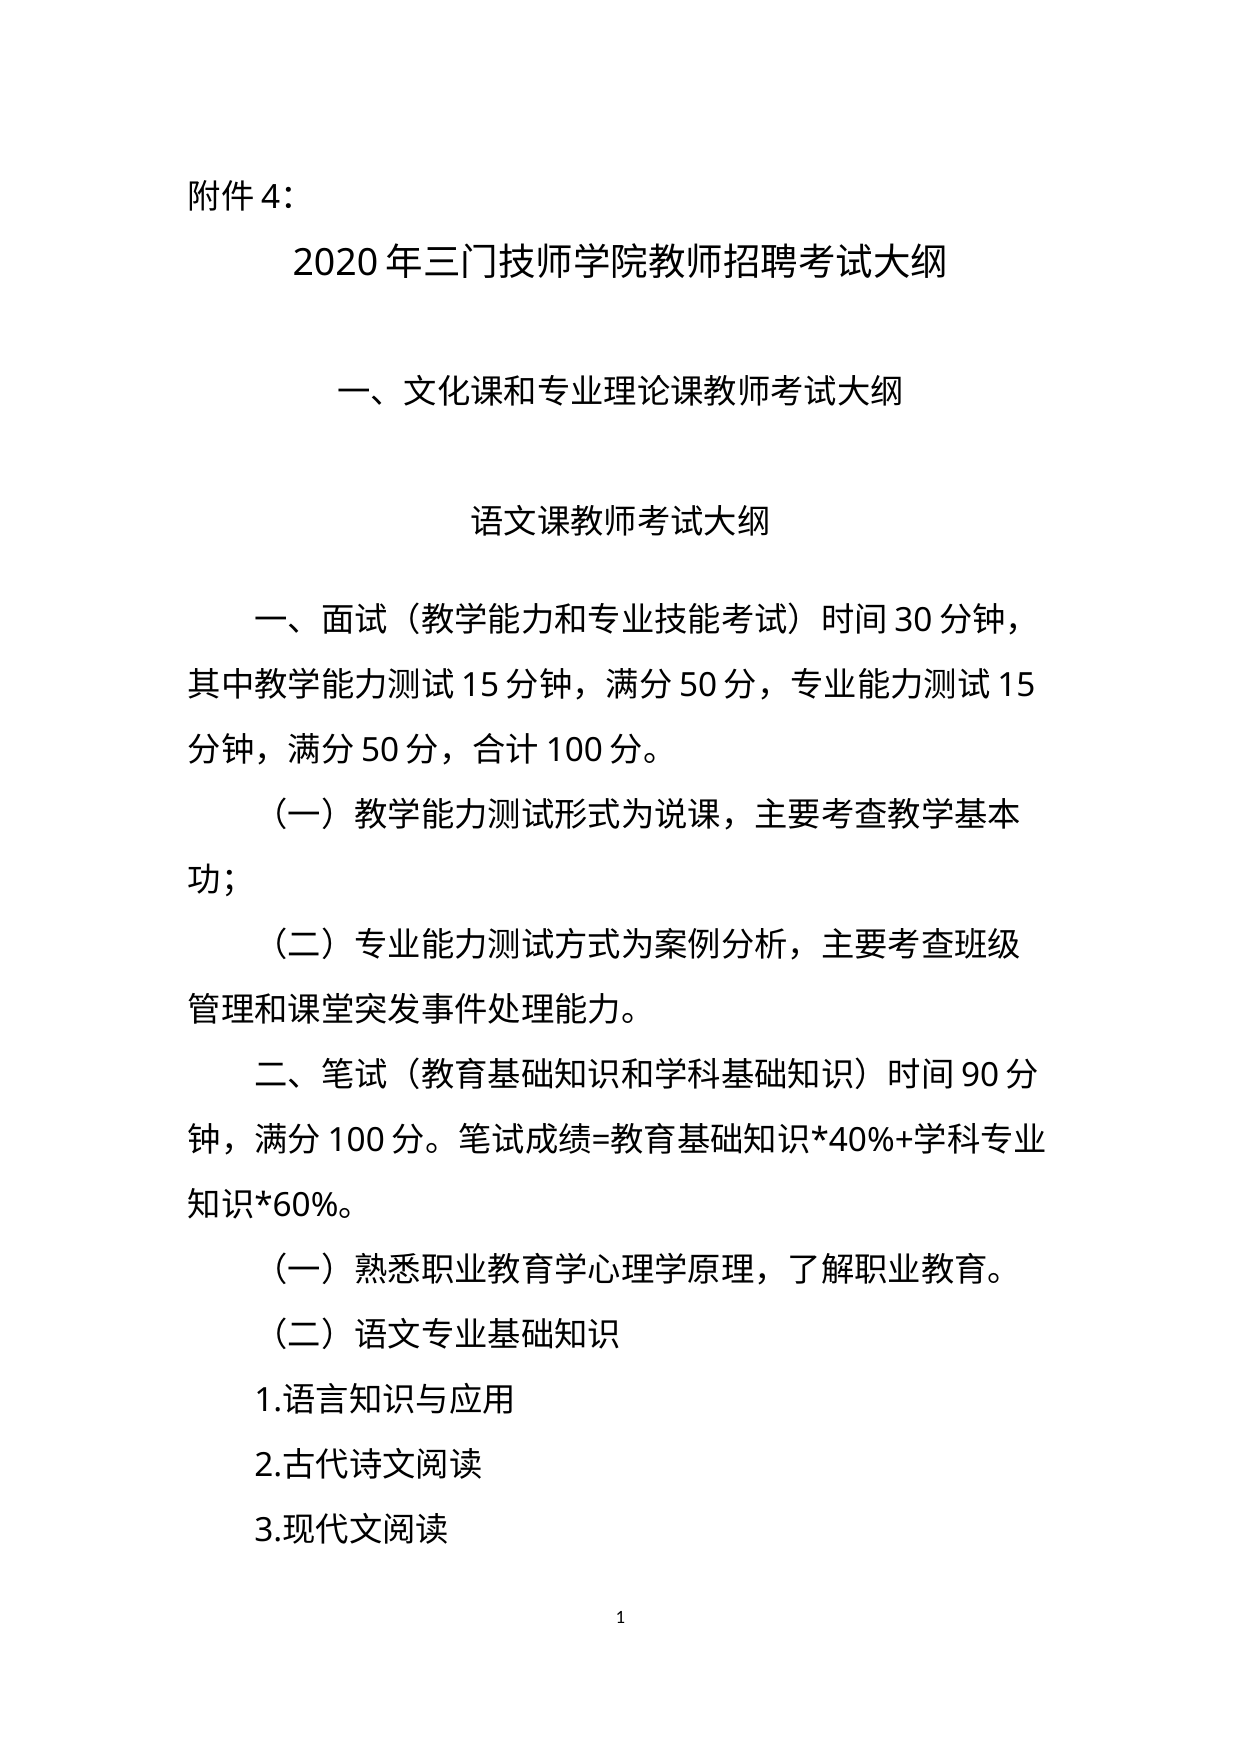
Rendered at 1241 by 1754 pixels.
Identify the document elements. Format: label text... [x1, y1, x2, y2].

text 附件4： [187, 162, 1053, 227]
text （一）教学能力测试形式为说课，主要考查教学基本功； [187, 779, 1053, 909]
text （一）熟悉职业教育学心理学原理，了解职业教育。 [187, 1234, 1053, 1299]
text 二、笔试（教育基础知识和学科基础知识）时间90分钟，满分100分。笔试成绩=教育基础知识*40%+学科专业知识*60%。 [187, 1039, 1053, 1234]
text （二）专业能力测试方式为案例分析，主要考查班级管理和课堂突发事件处理能力。 [187, 909, 1053, 1039]
text 语文课教师考试大纲 [187, 487, 1053, 552]
text 2020年三门技师学院教师招聘考试大纲 [187, 227, 1053, 292]
text 3.现代文阅读 [187, 1494, 1053, 1559]
text 1.语言知识与应用 [187, 1364, 1053, 1429]
text （二）语文专业基础知识 [187, 1299, 1053, 1364]
text 一、文化课和专业理论课教师考试大纲 [187, 357, 1053, 422]
text 一、面试（教学能力和专业技能考试）时间30分钟，其中教学能力测试15分钟，满分50分，专业能力测试15分钟，满分50分，合计100分。 [187, 584, 1053, 779]
text 2.古代诗文阅读 [187, 1429, 1053, 1494]
